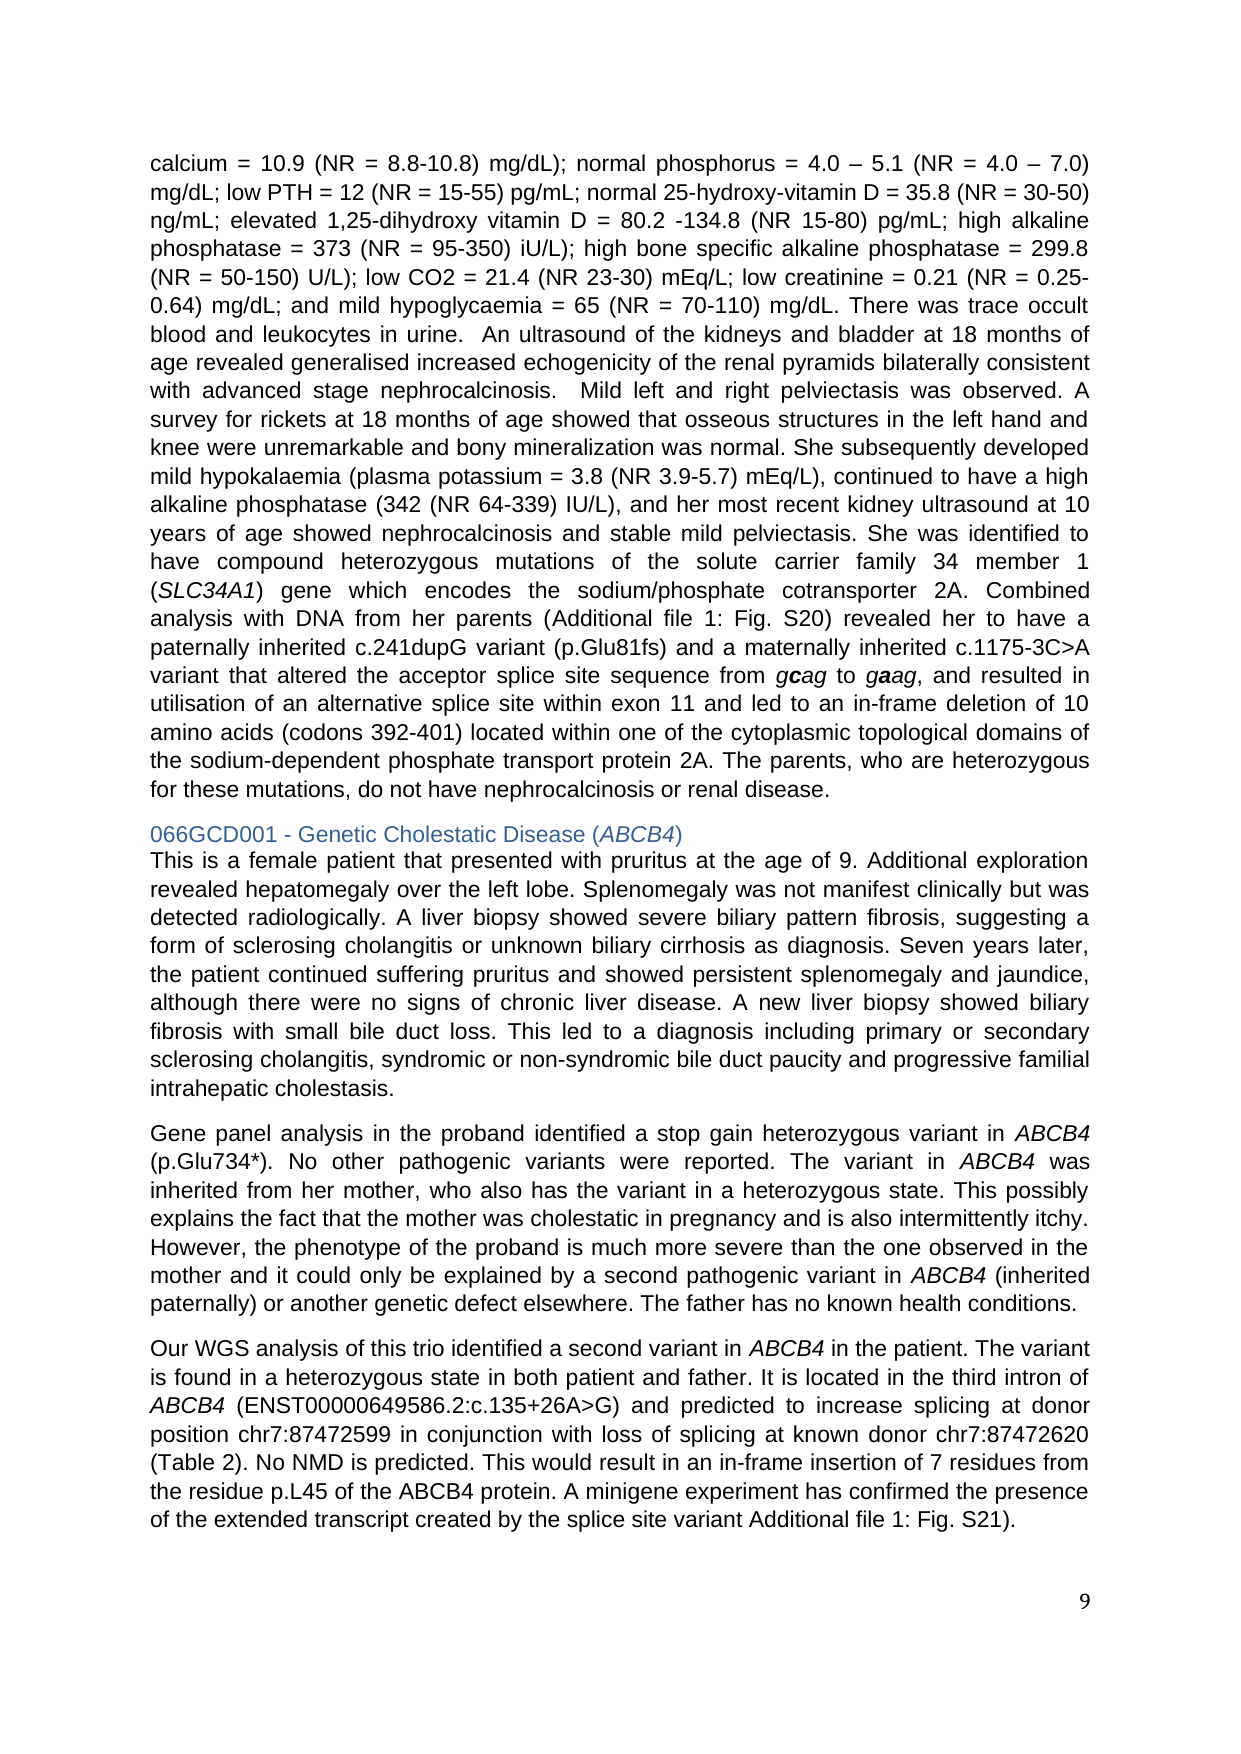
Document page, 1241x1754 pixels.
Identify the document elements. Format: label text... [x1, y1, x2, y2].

text Our WGS analysis of this trio identified a second variant in ABCB4 in the patient. The variant is found in a heterozygous state in both patient and father. It is located in the third intron of ABCB4 (ENST00000649586.2:c.135+26A>G) and predicted to increase splicing at donor position chr7:87472599 in conjunction with loss of splicing at known donor chr7:87472620 (Table 2). No NMD is predicted. This would result in an in-frame insertion of 7 residues from the residue p.L45 of the ABCB4 protein. A minigene experiment has confirmed the presence of the extended transcript created by the splice site variant Additional file 1: Fig. S21). [150, 1335, 1090, 1532]
subtitle 066GCD001 - Genetic Cholestatic Disease (ABCB4) [150, 821, 1090, 847]
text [150, 150, 1090, 802]
text Gene panel analysis in the proband identified a stop gain heterozygous variant in ABCB4 (p.Glu734*). No other pathogenic variants were reported. The variant in ABCB4 was inherited from her mother, who also has the variant in a heterozygous state. This possibly explains the fact that the mother was cholestatic in pregnancy and is also intermittently itchy. However, the phenotype of the proband is much more severe than the one observed in the mother and it could only be explained by a second pathogenic variant in ABCB4 (inherited paternally) or another genetic defect elsewhere. The father has no known health conditions. [150, 1120, 1090, 1317]
text This is a female patient that presented with pruritus at the age of 9. Additional exploration revealed hepatomegaly over the left lobe. Splenomegaly was not manifest clinically but was detected radiologically. A liver biopsy showed severe biliary pattern fibrosis, suggesting a form of sclerosing cholangitis or unknown biliary cirrhosis as diagnosis. Seven years later, the patient continued suffering pruritus and showed persistent splenomegaly and jaundice, although there were no signs of chronic liver disease. A new liver biopsy showed biliary fibrosis with small bile duct loss. This led to a diagnosis including primary or secondary sclerosing cholangitis, syndromic or non-syndromic bile duct paucity and progressive familial intrahepatic cholestasis. [150, 847, 1090, 1101]
